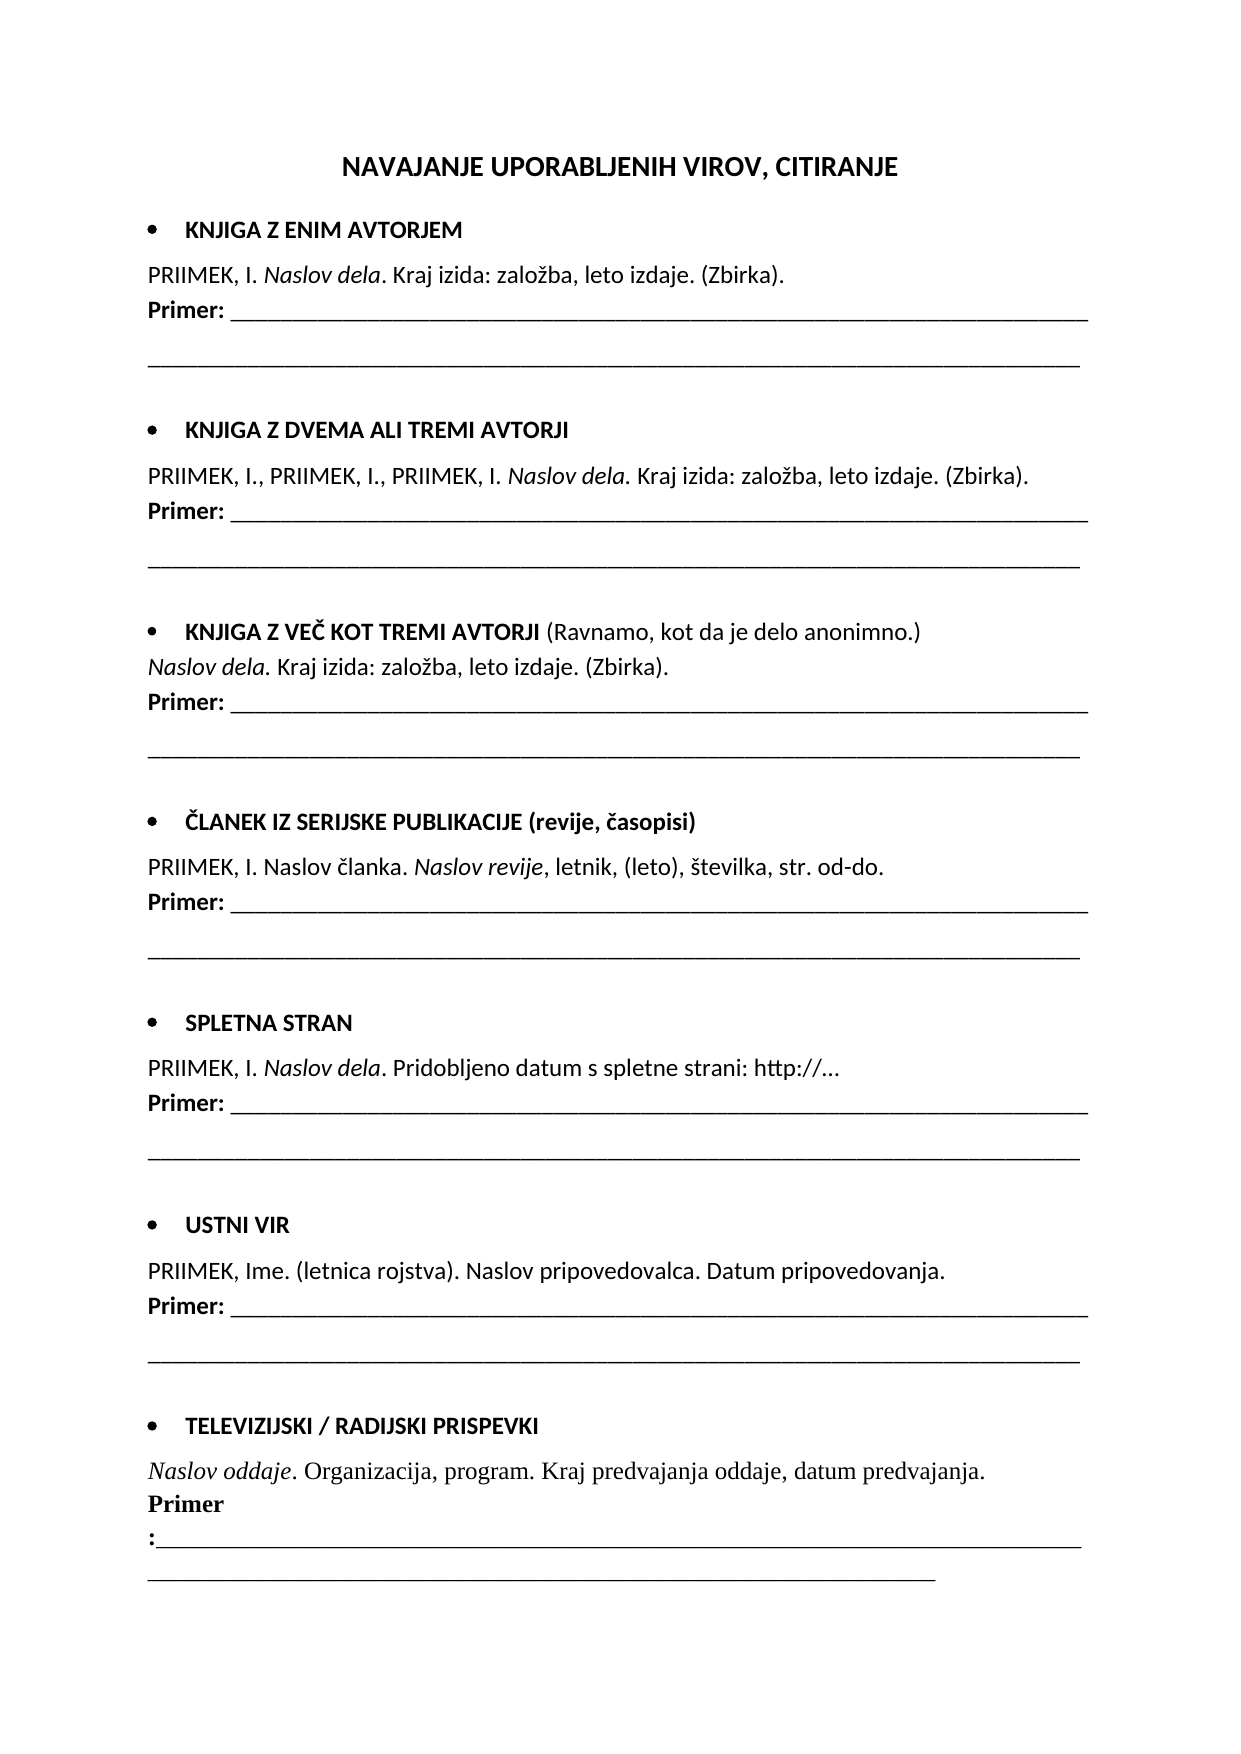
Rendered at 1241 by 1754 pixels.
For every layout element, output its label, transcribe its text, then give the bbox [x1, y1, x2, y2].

list USTNI VIR [148, 1209, 1093, 1240]
text PRIIMEK, I., PRIIMEK, I., PRIIMEK, I. Naslov dela. Kraj izida: založba, leto izdaje. (Zbirka). [148, 460, 1093, 491]
text Primer:_________________________________________________________________________________________________________________________________________ [148, 1489, 1093, 1584]
text PRIIMEK, I. Naslov dela. Kraj izida: založba, leto izdaje. (Zbirka). [148, 259, 1093, 290]
text Primer: _____________________________________________________________________ [148, 887, 1093, 917]
text ___________________________________________________________________________ [148, 541, 1093, 572]
text ___________________________________________________________________________ [148, 731, 1093, 762]
text ___________________________________________________________________________ [148, 340, 1093, 371]
text Primer: _____________________________________________________________________ [148, 1087, 1093, 1118]
text ___________________________________________________________________________ [148, 1336, 1093, 1366]
list ČLANEK IZ SERIJSKE PUBLIKACIJE (revije, časopisi) [148, 806, 1093, 836]
text ___________________________________________________________________________ [148, 1133, 1093, 1164]
text ___________________________________________________________________________ [148, 932, 1093, 963]
text Naslov oddaje. Organizacija, program. Kraj predvajanja oddaje, datum predvajanja. [148, 1456, 1093, 1485]
list KNJIGA Z DVEMA ALI TREMI AVTORJI [148, 415, 1093, 445]
text Primer: _____________________________________________________________________ [148, 294, 1093, 325]
text Primer: _____________________________________________________________________ [148, 1290, 1093, 1321]
text NAVAJANJE UPORABLJENIH VIROV, CITIRANJE [148, 148, 1093, 183]
text PRIIMEK, Ime. (letnica rojstva). Naslov pripovedovalca. Datum pripovedovanja. [148, 1255, 1093, 1286]
list KNJIGA Z VEČ KOT TREMI AVTORJI (Ravnamo, kot da je delo anonimno.) [148, 616, 1093, 646]
text PRIIMEK, I. Naslov članka. Naslov revije, letnik, (leto), številka, str. od-do. [148, 852, 1093, 882]
list KNJIGA Z ENIM AVTORJEM [148, 214, 1093, 244]
text Primer: _____________________________________________________________________ [148, 495, 1093, 526]
list SPLETNA STRAN [148, 1007, 1093, 1037]
list TELEVIZIJSKI / RADIJSKI PRISPEVKI [148, 1410, 1093, 1441]
text PRIIMEK, I. Naslov dela. Pridobljeno datum s spletne strani: http://… [148, 1052, 1093, 1083]
text Naslov dela. Kraj izida: založba, leto izdaje. (Zbirka). [148, 651, 1093, 681]
text Primer: _____________________________________________________________________ [148, 686, 1093, 716]
